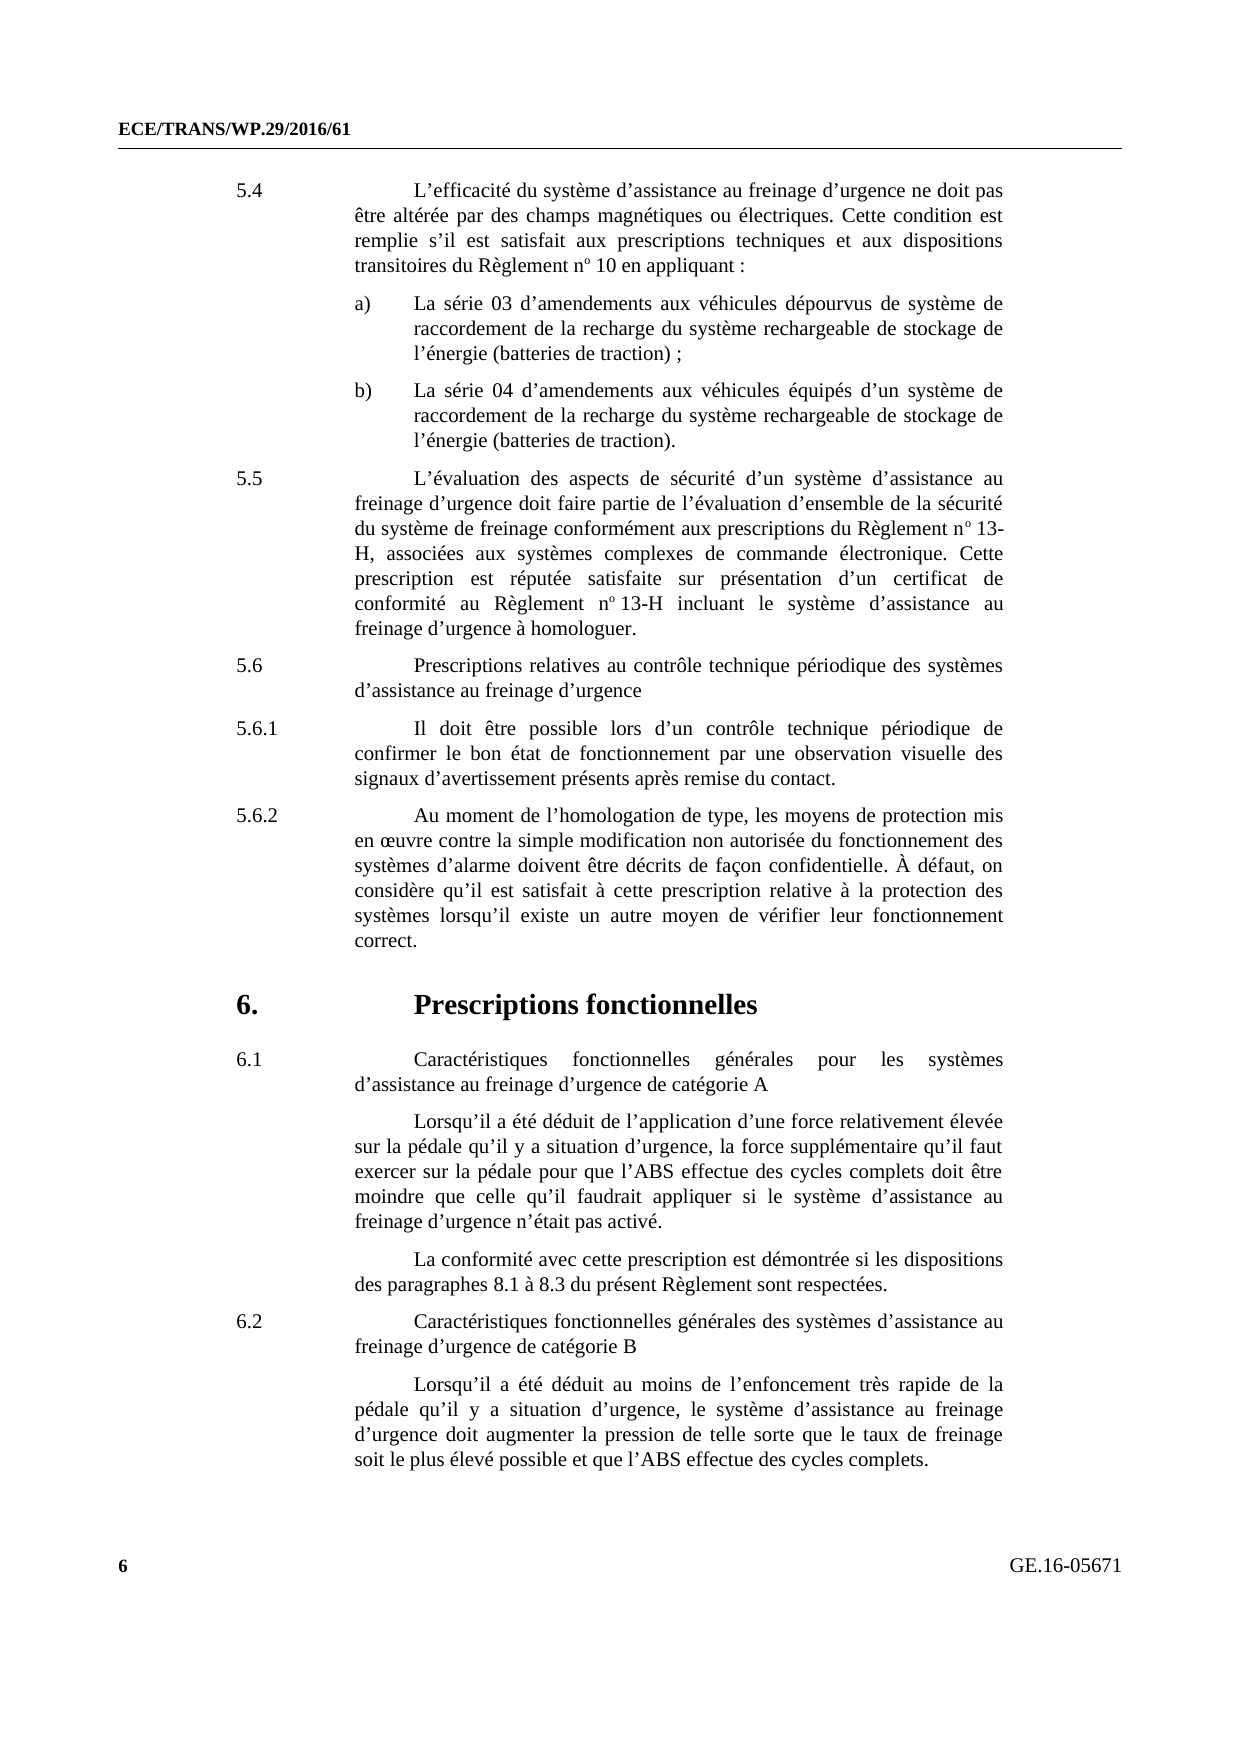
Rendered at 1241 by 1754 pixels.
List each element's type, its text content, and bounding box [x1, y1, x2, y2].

text a) La série 03 d’amendements aux véhicules dépourvus de système de raccordement de la recharge du système rechargeable de stockage de l’énergie (batteries de traction) ; [354, 290, 1004, 365]
text 6.2 Caractéristiques fonctionnelles générales des systèmes d’assistance au freinage d’urgence de catégorie B [236, 1308, 1004, 1358]
text 6. Prescriptions fonctionnelles [236, 990, 1004, 1021]
text Lorsqu’il a été déduit de l’application d’une force relativement élevée sur la pédale qu’il y a situation d’urgence, la force supplémentaire qu’il faut exercer sur la pédale pour que l’ABS effectue des cycles complets doit être moindre que celle qu’il faudrait appliquer si le système d’assistance au freinage d’urgence n’était pas activé. [354, 1108, 1004, 1233]
text Lorsqu’il a été déduit au moins de l’enfoncement très rapide de la pédale qu’il y a situation d’urgence, le système d’assistance au freinage d’urgence doit augmenter la pression de telle sorte que le taux de freinage soit le plus élevé possible et que l’ABS effectue des cycles complets. [354, 1371, 1004, 1471]
text 6.1 Caractéristiques fonctionnelles générales pour les systèmes d’assistance au freinage d’urgence de catégorie A [236, 1046, 1004, 1096]
text 5.6 Prescriptions relatives au contrôle technique périodique des systèmes d’assistance au freinage d’urgence [236, 652, 1004, 702]
text La conformité avec cette prescription est démontrée si les dispositions des paragraphes 8.1 à 8.3 du présent Règlement sont respectées. [354, 1246, 1004, 1296]
text 5.4 L’efficacité du système d’assistance au freinage d’urgence ne doit pas être altérée par des champs magnétiques ou électriques. Cette condition est remplie s’il est satisfait aux prescriptions techniques et aux dispositions transitoires du Règlement no 10 en appliquant : [236, 177, 1004, 277]
text 5.5 L’évaluation des aspects de sécurité d’un système d’assistance au freinage d’urgence doit faire partie de l’évaluation d’ensemble de la sécurité du système de freinage conformément aux prescriptions du Règlement no 13-H, associées aux systèmes complexes de commande électronique. Cette prescription est réputée satisfaite sur présentation d’un certificat de conformité au Règlement no 13-H incluant le système d’assistance au freinage d’urgence à homologuer. [236, 465, 1004, 640]
text b) La série 04 d’amendements aux véhicules équipés d’un système de raccordement de la recharge du système rechargeable de stockage de l’énergie (batteries de traction). [354, 377, 1004, 452]
text 5.6.1 Il doit être possible lors d’un contrôle technique périodique de confirmer le bon état de fonctionnement par une observation visuelle des signaux d’avertissement présents après remise du contact. [236, 715, 1004, 790]
text 5.6.2 Au moment de l’homologation de type, les moyens de protection mis en œuvre contre la simple modification non autorisée du fonctionnement des systèmes d’alarme doivent être décrits de façon confidentielle. À défaut, on considère qu’il est satisfait à cette prescription relative à la protection des systèmes lorsqu’il existe un autre moyen de vérifier leur fonctionnement correct. [236, 802, 1004, 952]
